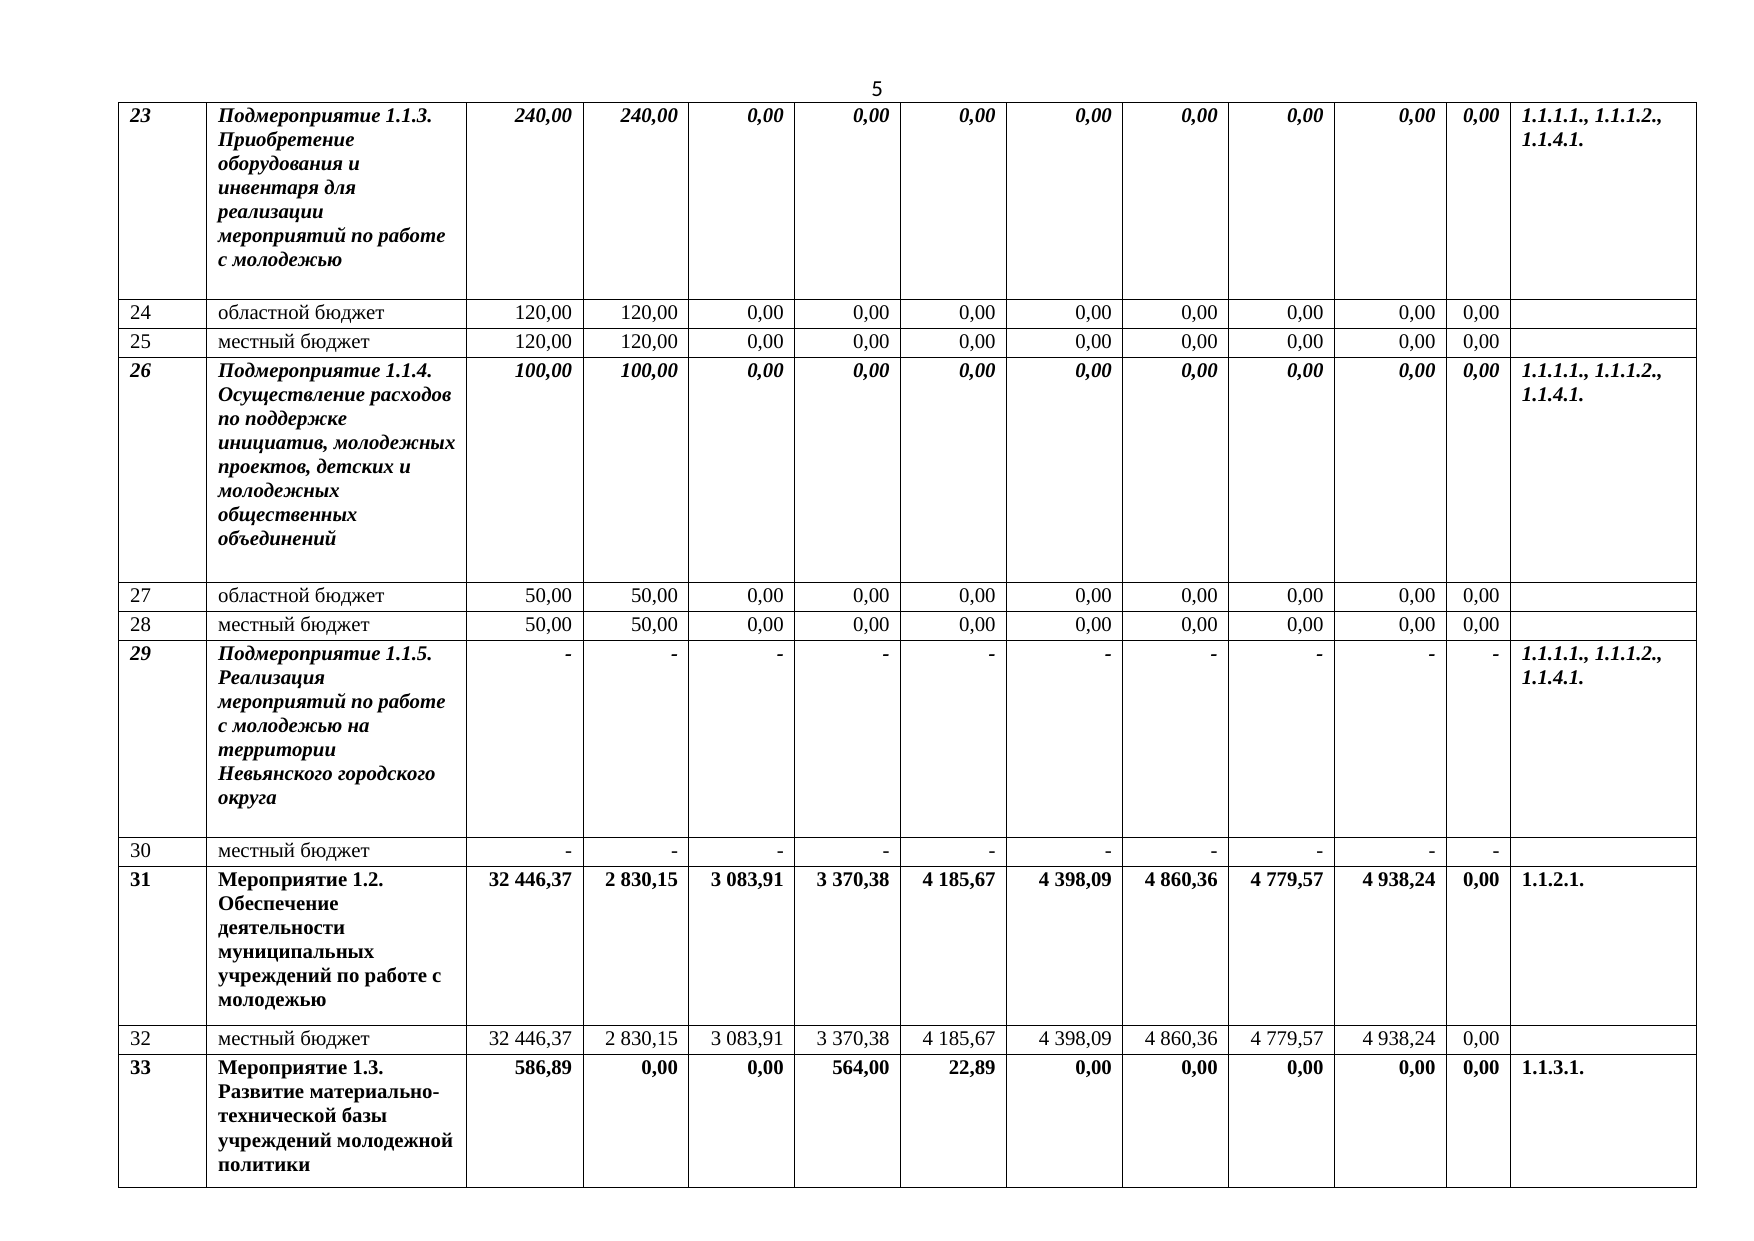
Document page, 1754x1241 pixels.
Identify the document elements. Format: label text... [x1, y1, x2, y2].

table_cell 32 446,37 [467, 1026, 583, 1054]
table_cell областной бюджет [207, 583, 466, 611]
table_cell 3 083,91 [689, 1026, 794, 1054]
table_cell 0,00 [689, 103, 794, 299]
table_cell - [1335, 838, 1446, 866]
table_cell 0,00 [1447, 1055, 1510, 1187]
table_cell 29 [119, 641, 206, 837]
table_cell 0,00 [1229, 358, 1334, 582]
table_cell 4 860,36 [1123, 1026, 1228, 1054]
table_cell 0,00 [1007, 329, 1122, 357]
table_cell 4 779,57 [1229, 1026, 1334, 1054]
table_cell [1511, 583, 1696, 611]
table_cell 0,00 [795, 103, 900, 299]
table_cell 0,00 [795, 329, 900, 357]
table_cell 32 446,37 [467, 867, 583, 1025]
table_cell 0,00 [901, 300, 1006, 328]
table_cell 0,00 [584, 1055, 688, 1187]
table_cell 0,00 [901, 329, 1006, 357]
table_cell - [1123, 641, 1228, 837]
table_cell 0,00 [1123, 329, 1228, 357]
table_cell 0,00 [1335, 612, 1446, 640]
table_cell 26 [119, 358, 206, 582]
table_cell 1.1.3.1. [1511, 1055, 1696, 1187]
table_cell 23 [119, 103, 206, 299]
table_cell 3 370,38 [795, 1026, 900, 1054]
table_cell 28 [119, 612, 206, 640]
table_cell 0,00 [1335, 1055, 1446, 1187]
table_cell 100,00 [584, 358, 688, 582]
table_cell 0,00 [1007, 358, 1122, 582]
table_cell 4 398,09 [1007, 867, 1122, 1025]
table_cell 0,00 [689, 1055, 794, 1187]
table_cell 0,00 [795, 358, 900, 582]
table_cell местный бюджет [207, 838, 466, 866]
table_cell - [1123, 838, 1228, 866]
table_cell 0,00 [1123, 300, 1228, 328]
table_cell - [467, 838, 583, 866]
table_cell 0,00 [1447, 300, 1510, 328]
table_cell - [901, 641, 1006, 837]
table_cell 120,00 [467, 300, 583, 328]
table_cell 0,00 [1007, 583, 1122, 611]
table_cell [1511, 612, 1696, 640]
table_cell 0,00 [1123, 103, 1228, 299]
table_cell 50,00 [584, 583, 688, 611]
table_cell 0,00 [1447, 867, 1510, 1025]
table_cell 0,00 [1123, 358, 1228, 582]
table_cell 100,00 [467, 358, 583, 582]
table_cell [1511, 1026, 1696, 1054]
table_cell 3 370,38 [795, 867, 900, 1025]
table_cell Подмероприятие 1.1.5. Реализация мероприятий по работе с молодежью на территории Невьянского городского округа [207, 641, 466, 837]
table_cell 0,00 [689, 612, 794, 640]
table_cell 0,00 [1447, 103, 1510, 299]
table_cell 2 830,15 [584, 1026, 688, 1054]
table_cell [1511, 300, 1696, 328]
table_cell - [1447, 838, 1510, 866]
table_cell 1.1.1.1., 1.1.1.2., 1.1.4.1. [1511, 103, 1696, 299]
table_cell 1.1.2.1. [1511, 867, 1696, 1025]
table_cell 0,00 [1447, 583, 1510, 611]
table_cell - [901, 838, 1006, 866]
table_cell 0,00 [1229, 1055, 1334, 1187]
table_cell 33 [119, 1055, 206, 1187]
table_cell - [584, 838, 688, 866]
table_cell 0,00 [1229, 612, 1334, 640]
table_cell Подмероприятие 1.1.4. Осуществление расходов по поддержке инициатив, молодежных проектов, детских и молодежных общественных объединений [207, 358, 466, 582]
table_cell 4 938,24 [1335, 1026, 1446, 1054]
table_cell - [1447, 641, 1510, 837]
table_cell 1.1.1.1., 1.1.1.2., 1.1.4.1. [1511, 358, 1696, 582]
table_cell 0,00 [689, 358, 794, 582]
table_cell 30 [119, 838, 206, 866]
table_cell 240,00 [584, 103, 688, 299]
table_cell Мероприятие 1.3. Развитие материально-технической базы учреждений молодежной политики [207, 1055, 466, 1187]
table_cell 4 185,67 [901, 1026, 1006, 1054]
table_cell местный бюджет [207, 329, 466, 357]
table_cell 0,00 [1007, 1055, 1122, 1187]
table_cell - [795, 838, 900, 866]
table_cell 0,00 [901, 103, 1006, 299]
table_cell Подмероприятие 1.1.3. Приобретение оборудования и инвентаря для реализации мероприятий по работе с молодежью [207, 103, 466, 299]
table_cell 0,00 [901, 612, 1006, 640]
table_cell Мероприятие 1.2. Обеспечение деятельности муниципальных учреждений по работе с молодежью [207, 867, 466, 1025]
table_cell 120,00 [584, 329, 688, 357]
table_cell 3 083,91 [689, 867, 794, 1025]
table_cell 0,00 [1447, 358, 1510, 582]
table_cell 0,00 [795, 612, 900, 640]
table_cell 0,00 [1123, 612, 1228, 640]
table_cell 0,00 [1007, 300, 1122, 328]
table_cell - [1229, 838, 1334, 866]
table_cell 4 938,24 [1335, 867, 1446, 1025]
table_cell 2 830,15 [584, 867, 688, 1025]
table_cell 0,00 [1229, 103, 1334, 299]
table_cell местный бюджет [207, 1026, 466, 1054]
table_cell 0,00 [1229, 583, 1334, 611]
table_cell - [795, 641, 900, 837]
table_cell 0,00 [1123, 583, 1228, 611]
table_cell 0,00 [1335, 358, 1446, 582]
table_cell 0,00 [1335, 329, 1446, 357]
table_cell 31 [119, 867, 206, 1025]
table_cell 22,89 [901, 1055, 1006, 1187]
table_cell 240,00 [467, 103, 583, 299]
table_cell областной бюджет [207, 300, 466, 328]
table_cell 0,00 [795, 300, 900, 328]
table_cell 0,00 [1447, 1026, 1510, 1054]
table_cell 0,00 [901, 358, 1006, 582]
table_cell 0,00 [1447, 612, 1510, 640]
table_cell 4 398,09 [1007, 1026, 1122, 1054]
table_cell 0,00 [1335, 103, 1446, 299]
table_cell - [1229, 641, 1334, 837]
table_cell 0,00 [1007, 612, 1122, 640]
table_cell - [1007, 838, 1122, 866]
table_cell 27 [119, 583, 206, 611]
table_cell местный бюджет [207, 612, 466, 640]
table_cell - [689, 838, 794, 866]
table_cell 4 860,36 [1123, 867, 1228, 1025]
table_cell 0,00 [689, 583, 794, 611]
table_cell 50,00 [584, 612, 688, 640]
table_cell 25 [119, 329, 206, 357]
table_cell 0,00 [1007, 103, 1122, 299]
table_cell 24 [119, 300, 206, 328]
table_cell - [1335, 641, 1446, 837]
table_cell 0,00 [689, 329, 794, 357]
table_cell 564,00 [795, 1055, 900, 1187]
table_cell 50,00 [467, 612, 583, 640]
table_cell 0,00 [1229, 300, 1334, 328]
table_cell [1511, 329, 1696, 357]
table_cell - [584, 641, 688, 837]
table_cell 0,00 [1447, 329, 1510, 357]
table_cell 4 185,67 [901, 867, 1006, 1025]
table_cell 0,00 [689, 300, 794, 328]
table_cell 0,00 [1335, 300, 1446, 328]
table_cell - [689, 641, 794, 837]
table_cell 0,00 [1229, 329, 1334, 357]
table_cell 586,89 [467, 1055, 583, 1187]
table_cell 120,00 [467, 329, 583, 357]
table_cell [1511, 838, 1696, 866]
table_cell 4 779,57 [1229, 867, 1334, 1025]
table_cell 1.1.1.1., 1.1.1.2., 1.1.4.1. [1511, 641, 1696, 837]
table_cell 0,00 [1123, 1055, 1228, 1187]
table_cell 0,00 [795, 583, 900, 611]
table_cell 50,00 [467, 583, 583, 611]
table_cell 0,00 [901, 583, 1006, 611]
table_cell 120,00 [584, 300, 688, 328]
table_cell 32 [119, 1026, 206, 1054]
table_cell 0,00 [1335, 583, 1446, 611]
table_cell - [467, 641, 583, 837]
table_cell - [1007, 641, 1122, 837]
